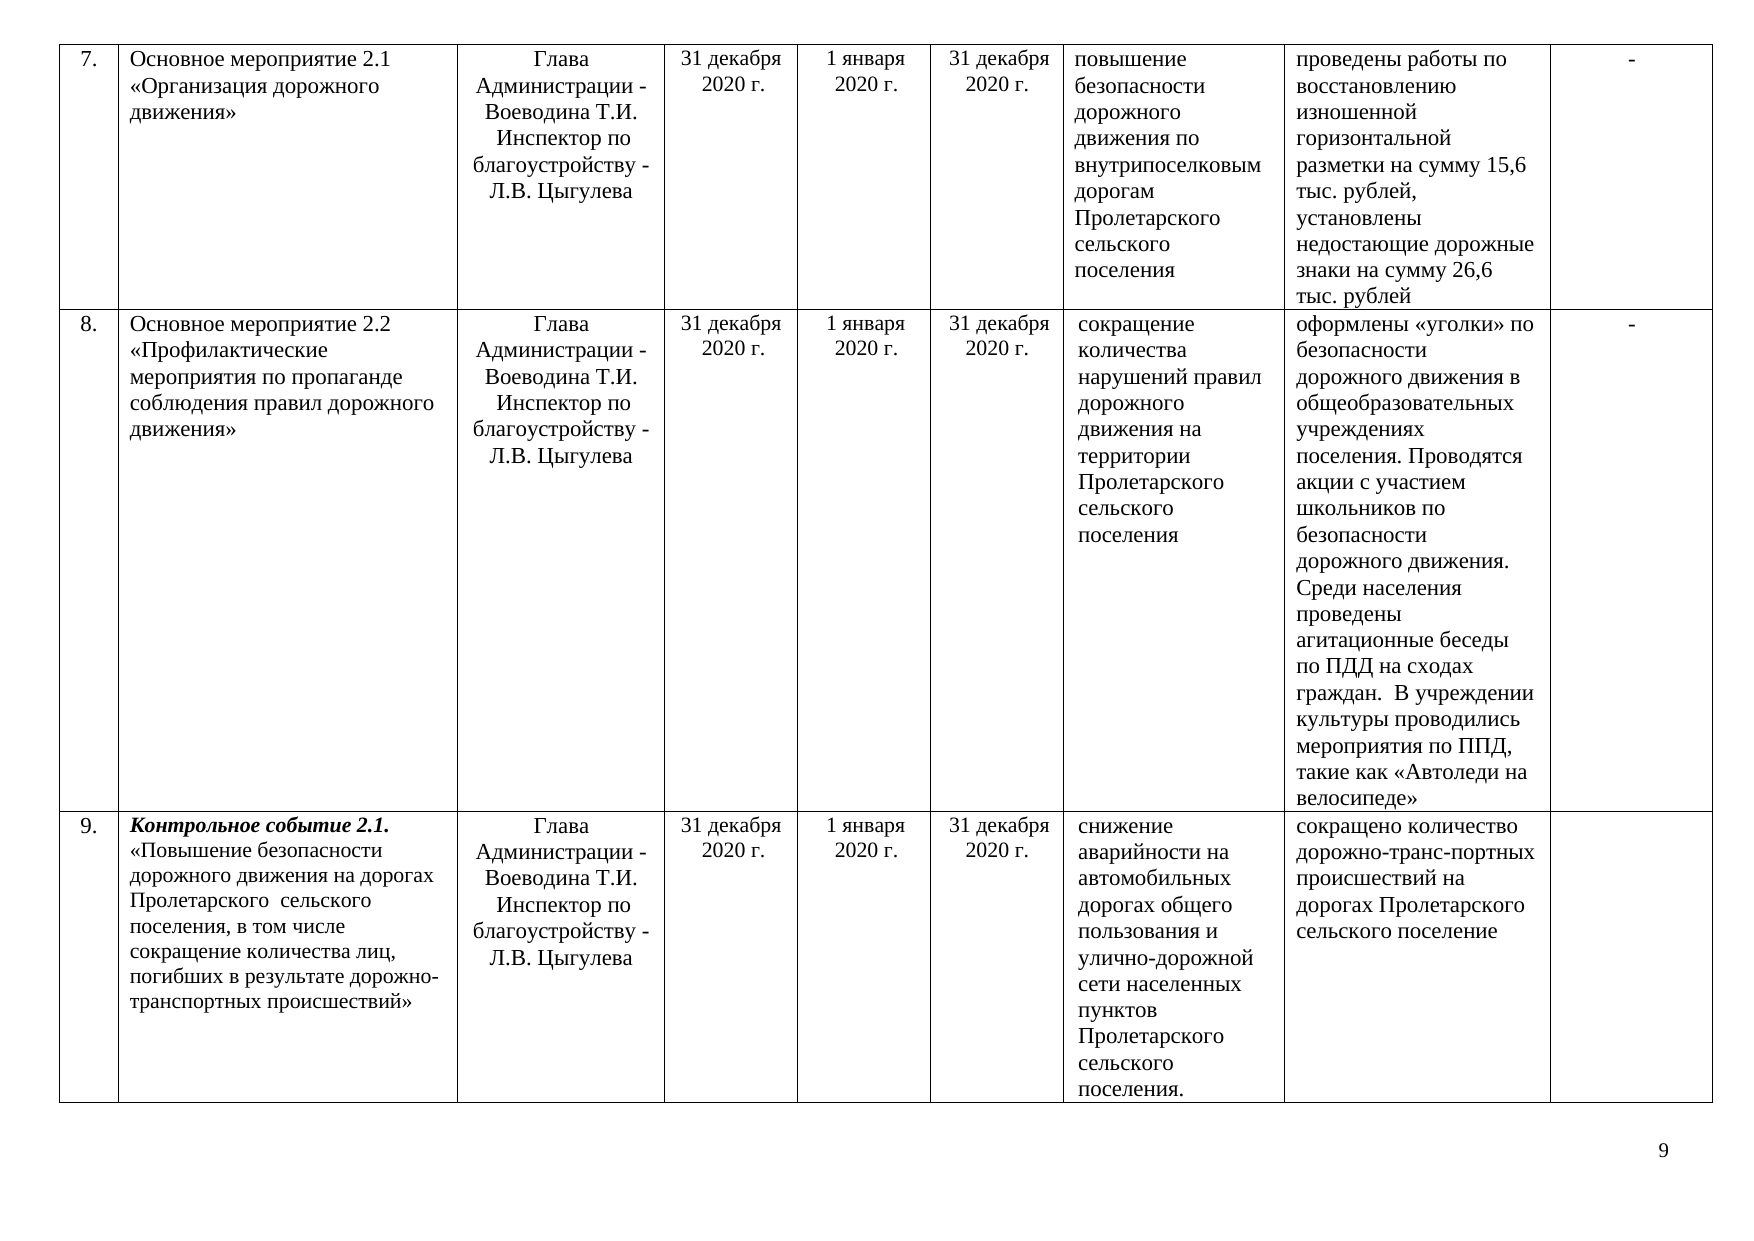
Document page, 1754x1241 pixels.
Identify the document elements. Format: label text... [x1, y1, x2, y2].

table_cell сокращение количества нарушений правил дорожного движения на территории Пролетарского сельского поселения [1064, 310, 1284, 811]
table_cell 1 января 2020 г. [798, 310, 930, 811]
table_cell - [1551, 310, 1712, 811]
table_cell 7. [60, 45, 118, 309]
table_cell 31 декабря 2020 г. [931, 812, 1063, 1102]
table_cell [458, 45, 664, 309]
table_cell 8. [60, 310, 118, 811]
table_cell 31 декабря 2020 г. [665, 812, 797, 1102]
table_cell Основное мероприятие 2.1 «Организация дорожного движения» [119, 45, 457, 309]
table_cell [1551, 812, 1712, 1102]
table_cell снижение аварийности на автомобильных дорогах общего пользования и улично-дорожной сети населенных пунктов Пролетарского сельского поселения. [1064, 812, 1284, 1102]
table_cell 1 января 2020 г. [798, 45, 930, 309]
table_cell 1 января 2020 г. [798, 812, 930, 1102]
table_cell Глава Администрации - Воеводина Т.И. Инспектор по благоустройству - Л.В. Цыгулева [458, 812, 664, 1102]
table_cell проведены работы по восстановлению изношенной горизонтальной разметки на сумму 15,6 тыс. рублей, установлены недостающие дорожные знаки на сумму 26,6 тыс. рублей [1285, 45, 1550, 309]
table_cell 9. [60, 812, 118, 1102]
table_cell Основное мероприятие 2.2 «Профилактические мероприятия по пропаганде соблюдения правил дорожного движения» [119, 310, 457, 811]
table_cell 31 декабря 2020 г. [665, 45, 797, 309]
table_cell повышение безопасности дорожного движения по внутрипоселковым дорогам Пролетарского сельского поселения [1064, 45, 1284, 309]
table_cell 31 декабря 2020 г. [665, 310, 797, 811]
table_cell оформлены «уголки» по безопасности дорожного движения в общеобразовательных учреждениях поселения. Проводятся акции с участием школьников по безопасности дорожного движения. Среди населения проведены агитационные беседы по ПДД на сходах граждан. В учреждении культуры проводились мероприятия по ППД, такие как «Автоледи на велосипеде» [1285, 310, 1550, 811]
table_cell сокращено количество дорожно-транс-портных происшествий на дорогах Пролетарского сельского поселение [1285, 812, 1550, 1102]
table_cell Глава Администрации - Воеводина Т.И. Инспектор по благоустройству - Л.В. Цыгулева [458, 310, 664, 811]
table_cell 31 декабря 2020 г. [931, 45, 1063, 309]
table_cell Контрольное событие 2.1. «Повышение безопасности дорожного движения на дорогах Пролетарского сельского поселения, в том числе сокращение количества лиц, погибших в результате дорожно-транспортных происшествий» [119, 812, 457, 1102]
table_cell 31 декабря 2020 г. [931, 310, 1063, 811]
table_cell - [1551, 45, 1712, 309]
